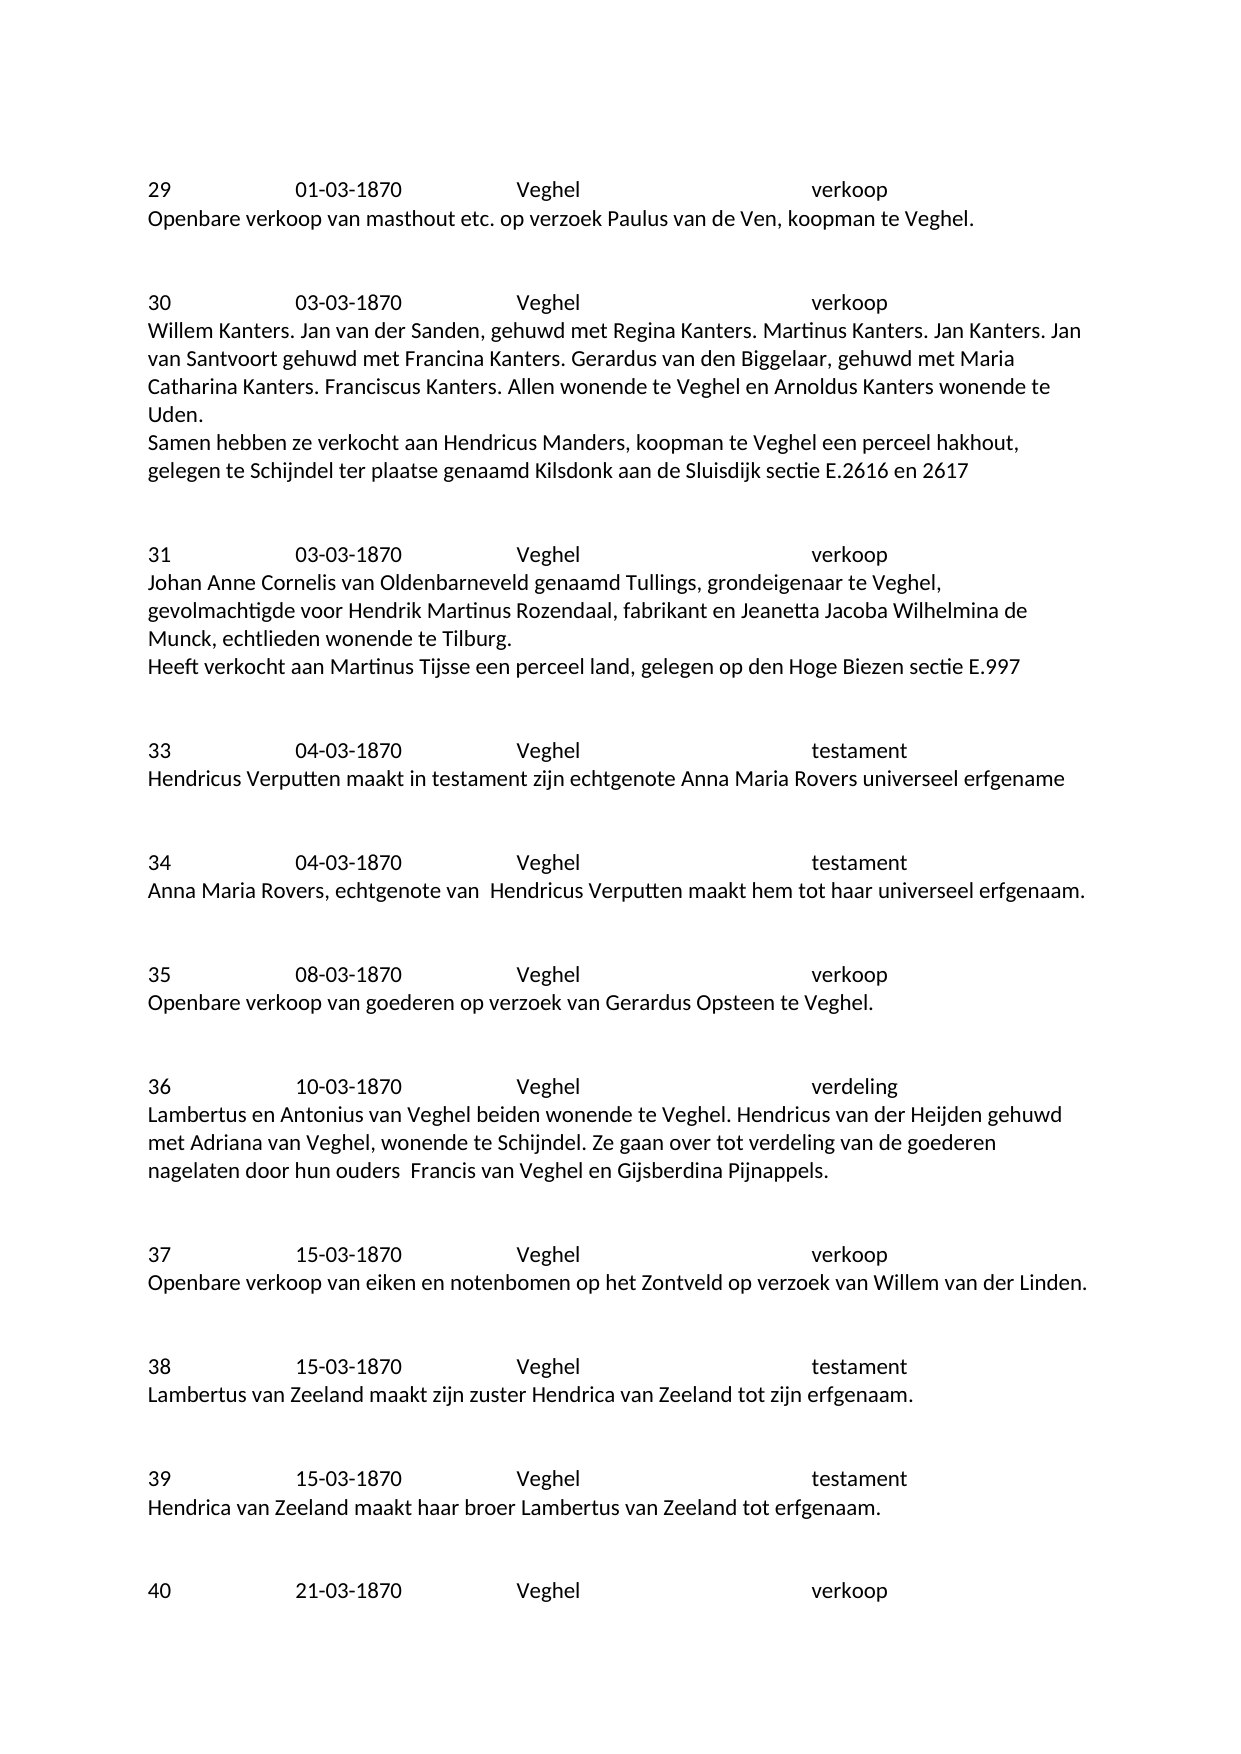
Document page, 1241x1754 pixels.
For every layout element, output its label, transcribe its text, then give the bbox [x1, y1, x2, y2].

text 31 03-03-1870 Veghel verkoop [148, 540, 1093, 568]
text Hendricus Verputten maakt in testament zijn echtgenote Anna Maria Rovers universeel erfgename [148, 764, 1093, 792]
text 30 03-03-1870 Veghel verkoop [148, 288, 1093, 316]
text Lambertus en Antonius van Veghel beiden wonende te Veghel. Hendricus van der Heijden gehuwd met Adriana van Veghel, wonende te Schijndel. Ze gaan over tot verdeling van de goederen nagelaten door hun ouders Francis van Veghel en Gijsberdina Pijnappels. [148, 1100, 1093, 1184]
text Heeft verkocht aan Martinus Tijsse een perceel land, gelegen op den Hoge Biezen sectie E.997 [148, 652, 1093, 680]
text Lambertus van Zeeland maakt zijn zuster Hendrica van Zeeland tot zijn erfgenaam. [148, 1381, 1093, 1408]
text 39 15-03-1870 Veghel testament [148, 1464, 1093, 1493]
text 35 08-03-1870 Veghel verkoop [148, 960, 1093, 988]
text 29 01-03-1870 Veghel verkoop [148, 176, 1093, 204]
text 38 15-03-1870 Veghel testament [148, 1352, 1093, 1381]
text 34 04-03-1870 Veghel testament [148, 848, 1093, 876]
text 33 04-03-1870 Veghel testament [148, 736, 1093, 764]
text 37 15-03-1870 Veghel verkoop [148, 1240, 1093, 1268]
text Openbare verkoop van masthout etc. op verzoek Paulus van de Ven, koopman te Veghel. [148, 204, 1093, 232]
text Anna Maria Rovers, echtgenote van Hendricus Verputten maakt hem tot haar universeel erfgenaam. [148, 876, 1093, 904]
text Openbare verkoop van goederen op verzoek van Gerardus Opsteen te Veghel. [148, 988, 1093, 1016]
text Samen hebben ze verkocht aan Hendricus Manders, koopman te Veghel een perceel hakhout, gelegen te Schijndel ter plaatse genaamd Kilsdonk aan de Sluisdijk sectie E.2616 en 2617 [148, 428, 1093, 484]
text Willem Kanters. Jan van der Sanden, gehuwd met Regina Kanters. Martinus Kanters. Jan Kanters. Jan van Santvoort gehuwd met Francina Kanters. Gerardus van den Biggelaar, gehuwd met Maria Catharina Kanters. Franciscus Kanters. Allen wonende te Veghel en Arnoldus Kanters wonende te Uden. [148, 316, 1093, 428]
text Johan Anne Cornelis van Oldenbarneveld genaamd Tullings, grondeigenaar te Veghel, gevolmachtigde voor Hendrik Martinus Rozendaal, fabrikant en Jeanetta Jacoba Wilhelmina de Munck, echtlieden wonende te Tilburg. [148, 568, 1093, 652]
text Hendrica van Zeeland maakt haar broer Lambertus van Zeeland tot erfgenaam. [148, 1493, 1093, 1521]
text Openbare verkoop van eiken en notenbomen op het Zontveld op verzoek van Willem van der Linden. [148, 1268, 1093, 1296]
text 36 10-03-1870 Veghel verdeling [148, 1072, 1093, 1100]
text 40 21-03-1870 Veghel verkoop [148, 1577, 1093, 1605]
